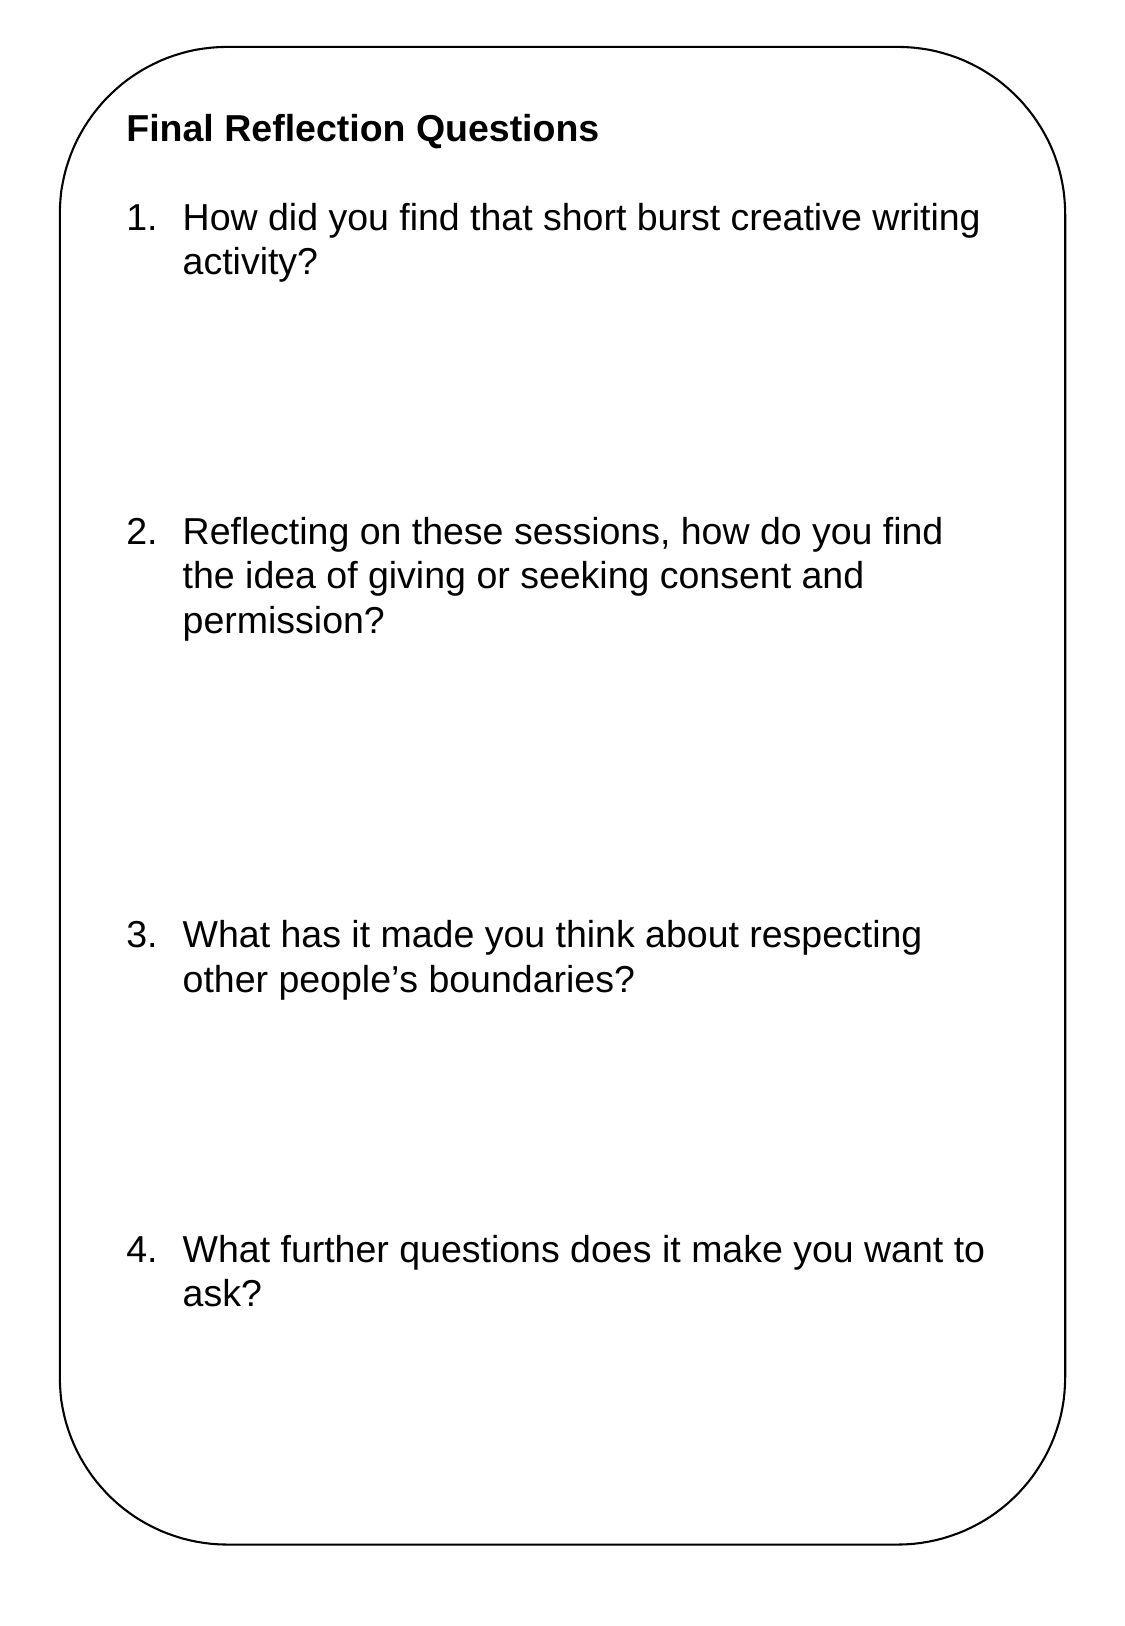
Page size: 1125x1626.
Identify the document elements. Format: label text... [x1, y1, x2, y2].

list What has it made you think about respecting other people’s boundaries? [126, 912, 922, 1001]
list How did you find that short burst creative writing activity? [126, 195, 981, 282]
list Reflecting on these sessions, how do you find the idea of giving or seeking consent and permission? [126, 509, 943, 641]
list What further questions does it make you want to ask? [126, 1228, 985, 1314]
subtitle Final Reflection Questions [126, 106, 1039, 149]
